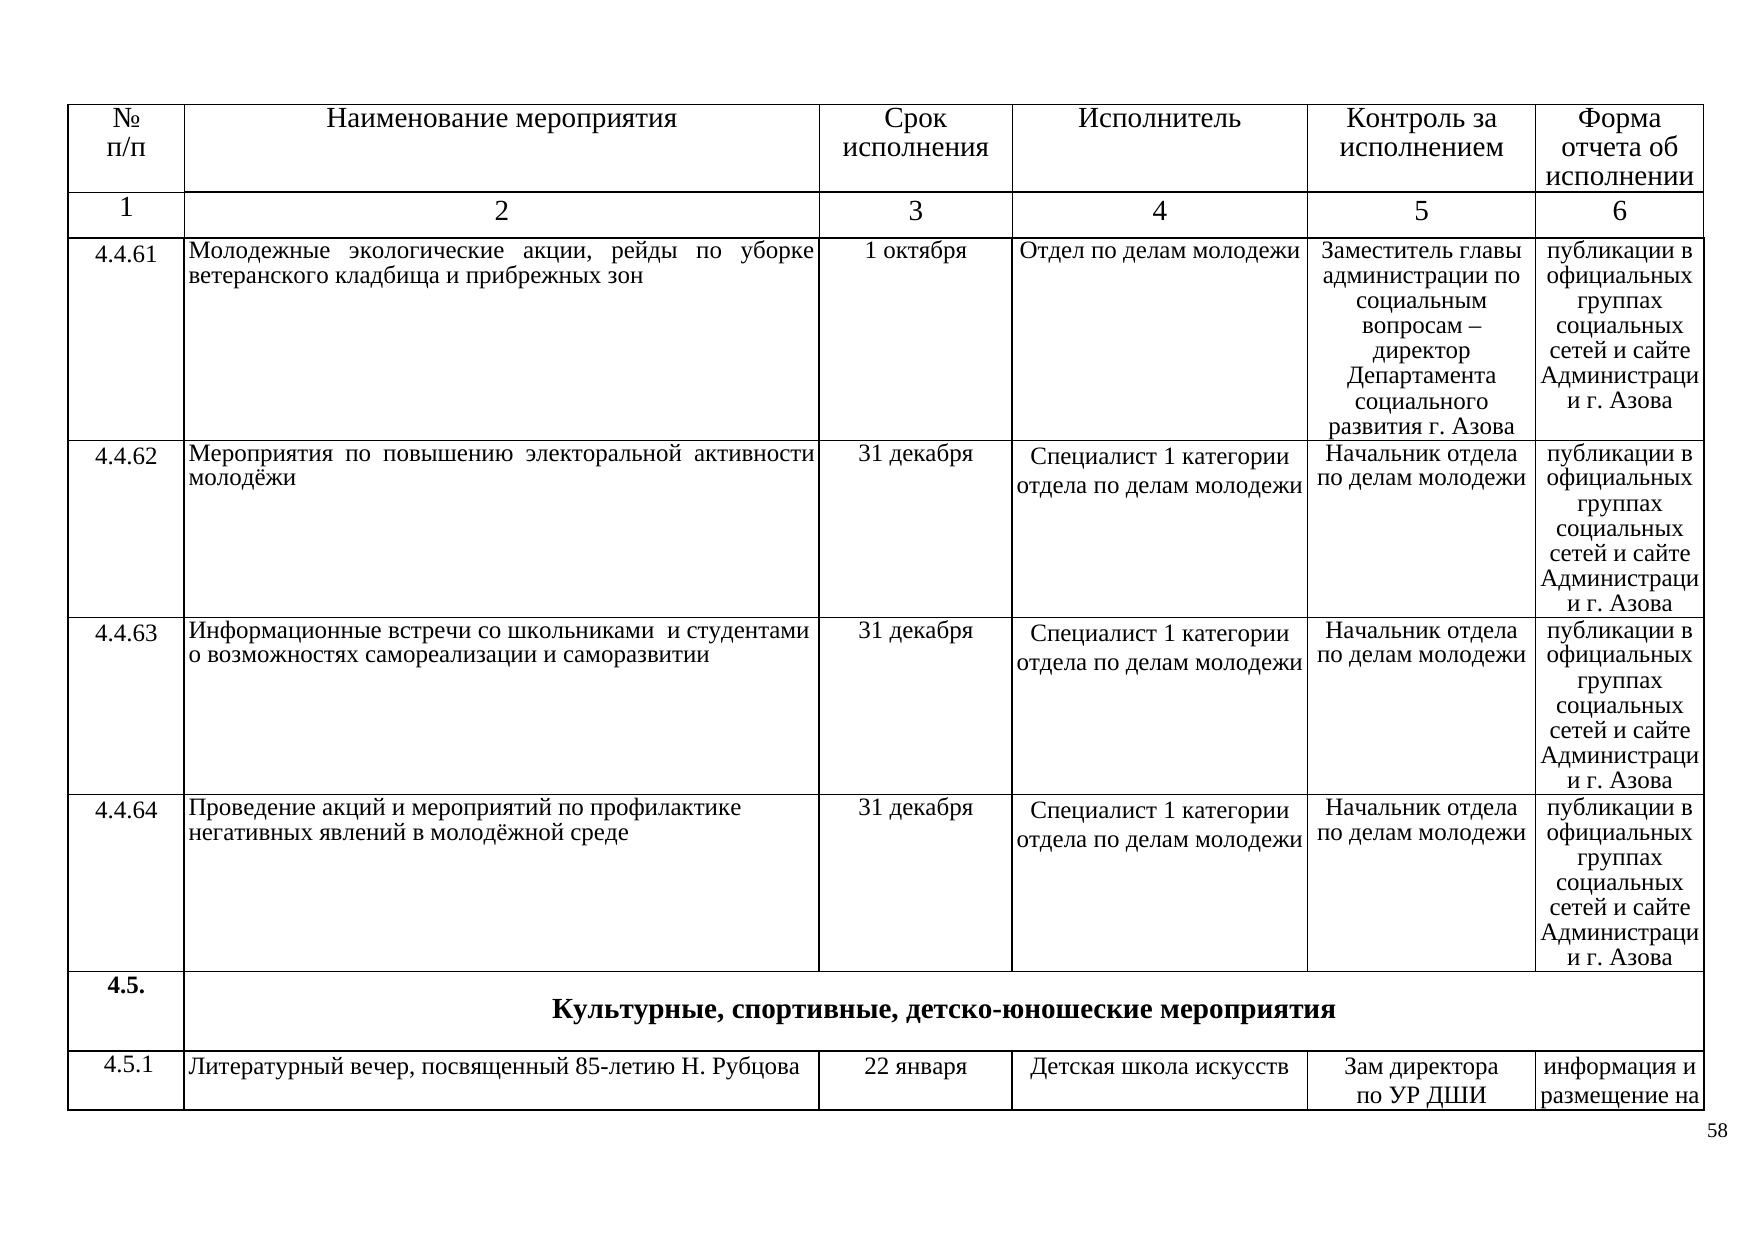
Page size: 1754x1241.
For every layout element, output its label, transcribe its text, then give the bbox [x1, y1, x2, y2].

table_cell 4.4.61 [69, 239, 183, 439]
table_cell 31 декабря [820, 795, 1011, 971]
table_cell Проведение акций и мероприятий по профилактике негативных явлений в молодёжной среде [185, 795, 818, 971]
table_cell 4.4.63 [69, 618, 183, 794]
table_cell Начальник отдела по делам молодежи [1308, 795, 1535, 971]
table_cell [1308, 239, 1535, 439]
table_cell Специалист 1 категории отдела по делам молодежи [1013, 441, 1307, 617]
table_cell Молодежные экологические акции, рейды по уборке ветеранского кладбища и прибрежных зон [185, 239, 818, 439]
table_cell 22 января [820, 1052, 1011, 1109]
table_cell Мероприятия по повышению электоральной активности молодёжи [185, 441, 818, 617]
table_header № п/п [69, 105, 184, 191]
table_cell публикации в официальных группах социальных сетей и сайте Администрации г. Азова [1536, 441, 1703, 617]
table_header Контроль за исполнением [1308, 105, 1535, 191]
table_cell 1 [69, 193, 184, 237]
table_cell Начальник отдела по делам молодежи [1308, 618, 1535, 794]
table_header Наименование мероприятия [185, 105, 819, 191]
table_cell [185, 1052, 818, 1109]
table_cell 5 [1308, 193, 1535, 237]
table_cell Специалист 1 категории отдела по делам молодежи [1013, 795, 1307, 971]
table_header Исполнитель [1013, 105, 1307, 191]
table_cell Детская школа искусств [1013, 1052, 1307, 1109]
table_cell 4.5.1 [69, 1052, 183, 1109]
table_cell информация и размещение на сайте [1536, 1052, 1703, 1109]
table_cell 31 декабря [820, 618, 1011, 794]
table_cell публикации в официальных группах социальных сетей и сайте Администрации г. Азова [1536, 795, 1703, 971]
table_cell Специалист 1 категории отдела по делам молодежи [1013, 618, 1307, 794]
table_cell Начальник отдела по делам молодежи [1308, 441, 1535, 617]
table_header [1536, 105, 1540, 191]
table_cell 6 [1536, 193, 1703, 237]
table_cell 4.5. [69, 972, 183, 1050]
table_cell 4.4.64 [69, 795, 183, 971]
table_cell 3 [820, 193, 1012, 237]
table_cell публикации в официальных группах социальных сетей и сайте Администрации г. Азова [1536, 239, 1703, 439]
table_cell 4.4.62 [69, 441, 183, 617]
table_cell Отдел по делам молодежи [1013, 239, 1307, 439]
table_header Срок исполнения [820, 105, 1012, 191]
table_cell 31 декабря [820, 441, 1011, 617]
table_cell Зам директора по УР ДШИ [1308, 1052, 1535, 1109]
table_cell 1 октября [820, 239, 1011, 439]
table_cell 4 [1013, 193, 1307, 237]
table_cell 2 [185, 193, 819, 237]
table_cell публикации в официальных группах социальных сетей и сайте Администрации г. Азова [1536, 618, 1703, 794]
table_cell Культурные, спортивные, детско-юношеские мероприятия [185, 972, 1703, 1050]
table_cell Информационные встречи со школьниками и студентами о возможностях самореализации и саморазвитии [185, 618, 818, 794]
